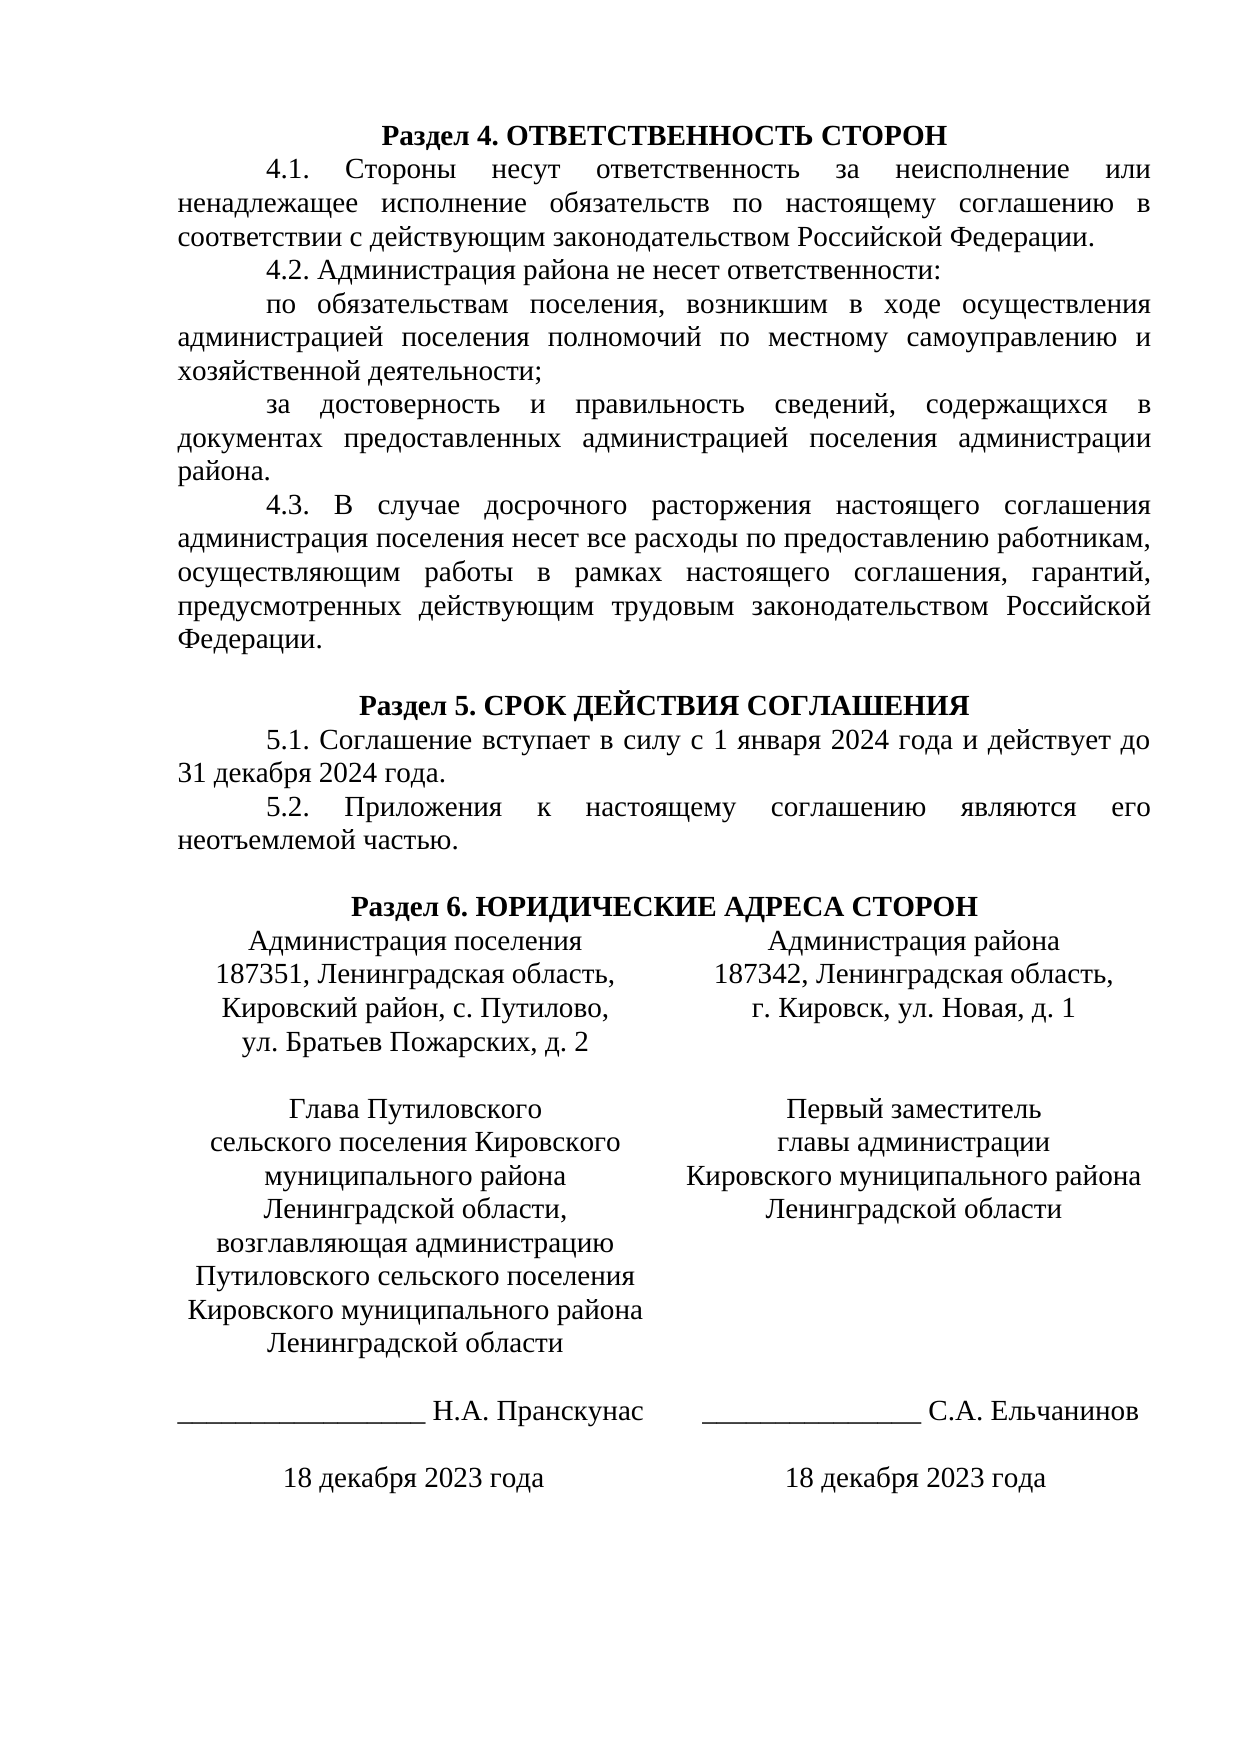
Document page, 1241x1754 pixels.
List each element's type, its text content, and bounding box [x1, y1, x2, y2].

table_header Администрация района 187342, Ленинградская область, г. Кировск, ул. Новая, д. 1 [665, 923, 1163, 1057]
text Раздел 6. ЮРИДИЧЕСКИЕ АДРЕСА СТОРОН [177, 889, 1152, 923]
text 4.1. Стороны несут ответственность за неисполнение или ненадлежащее исполнение обязательств по настоящему соглашению в соответствии с действующим законодательством Российской Федерации. [177, 152, 1152, 252]
text по обязательствам поселения, возникшим в ходе осуществления администрацией поселения полномочий по местному самоуправлению и хозяйственной деятельности; [177, 286, 1152, 386]
text Раздел 4. ОТВЕТСТВЕННОСТЬ СТОРОН [177, 118, 1152, 152]
text _________________ Н.А. Пранскунас _______________ С.А. Ельчанинов [177, 1393, 1152, 1426]
text 18 декабря 2023 года 18 декабря 2023 года [177, 1460, 1152, 1493]
text Раздел 5. СРОК ДЕЙСТВИЯ СОГЛАШЕНИЯ [177, 688, 1152, 722]
text 4.3. В случае досрочного расторжения настоящего соглашения администрация поселения несет все расходы по предоставлению работникам, осуществляющим работы в рамках настоящего соглашения, гарантий, предусмотренных действующим трудовым законодательством Российской Федерации. [177, 487, 1152, 655]
table_header Глава Путиловского сельского поселения Кировского муниципального района Ленинградской области, возглавляющая администрацию Путиловского сельского поселения Кировского муниципального района Ленинградской области [166, 1091, 664, 1393]
table_header Администрация поселения 187351, Ленинградская область, Кировский район, с. Путилово, ул. Братьев Пожарских, д. 2 [166, 923, 664, 1057]
text за достоверность и правильность сведений, содержащихся в документах предоставленных администрацией поселения администрации района. [177, 386, 1152, 487]
text 5.2. Приложения к настоящему соглашению являются его неотъемлемой частью. [177, 789, 1152, 856]
text 4.2. Администрация района не несет ответственности: [177, 252, 1152, 286]
table_header Первый заместитель главы администрации Кировского муниципального района Ленинградской области [665, 1091, 1163, 1393]
text 5.1. Соглашение вступает в силу с 1 января 2024 года и действует до 31 декабря 2024 года. [177, 722, 1152, 789]
